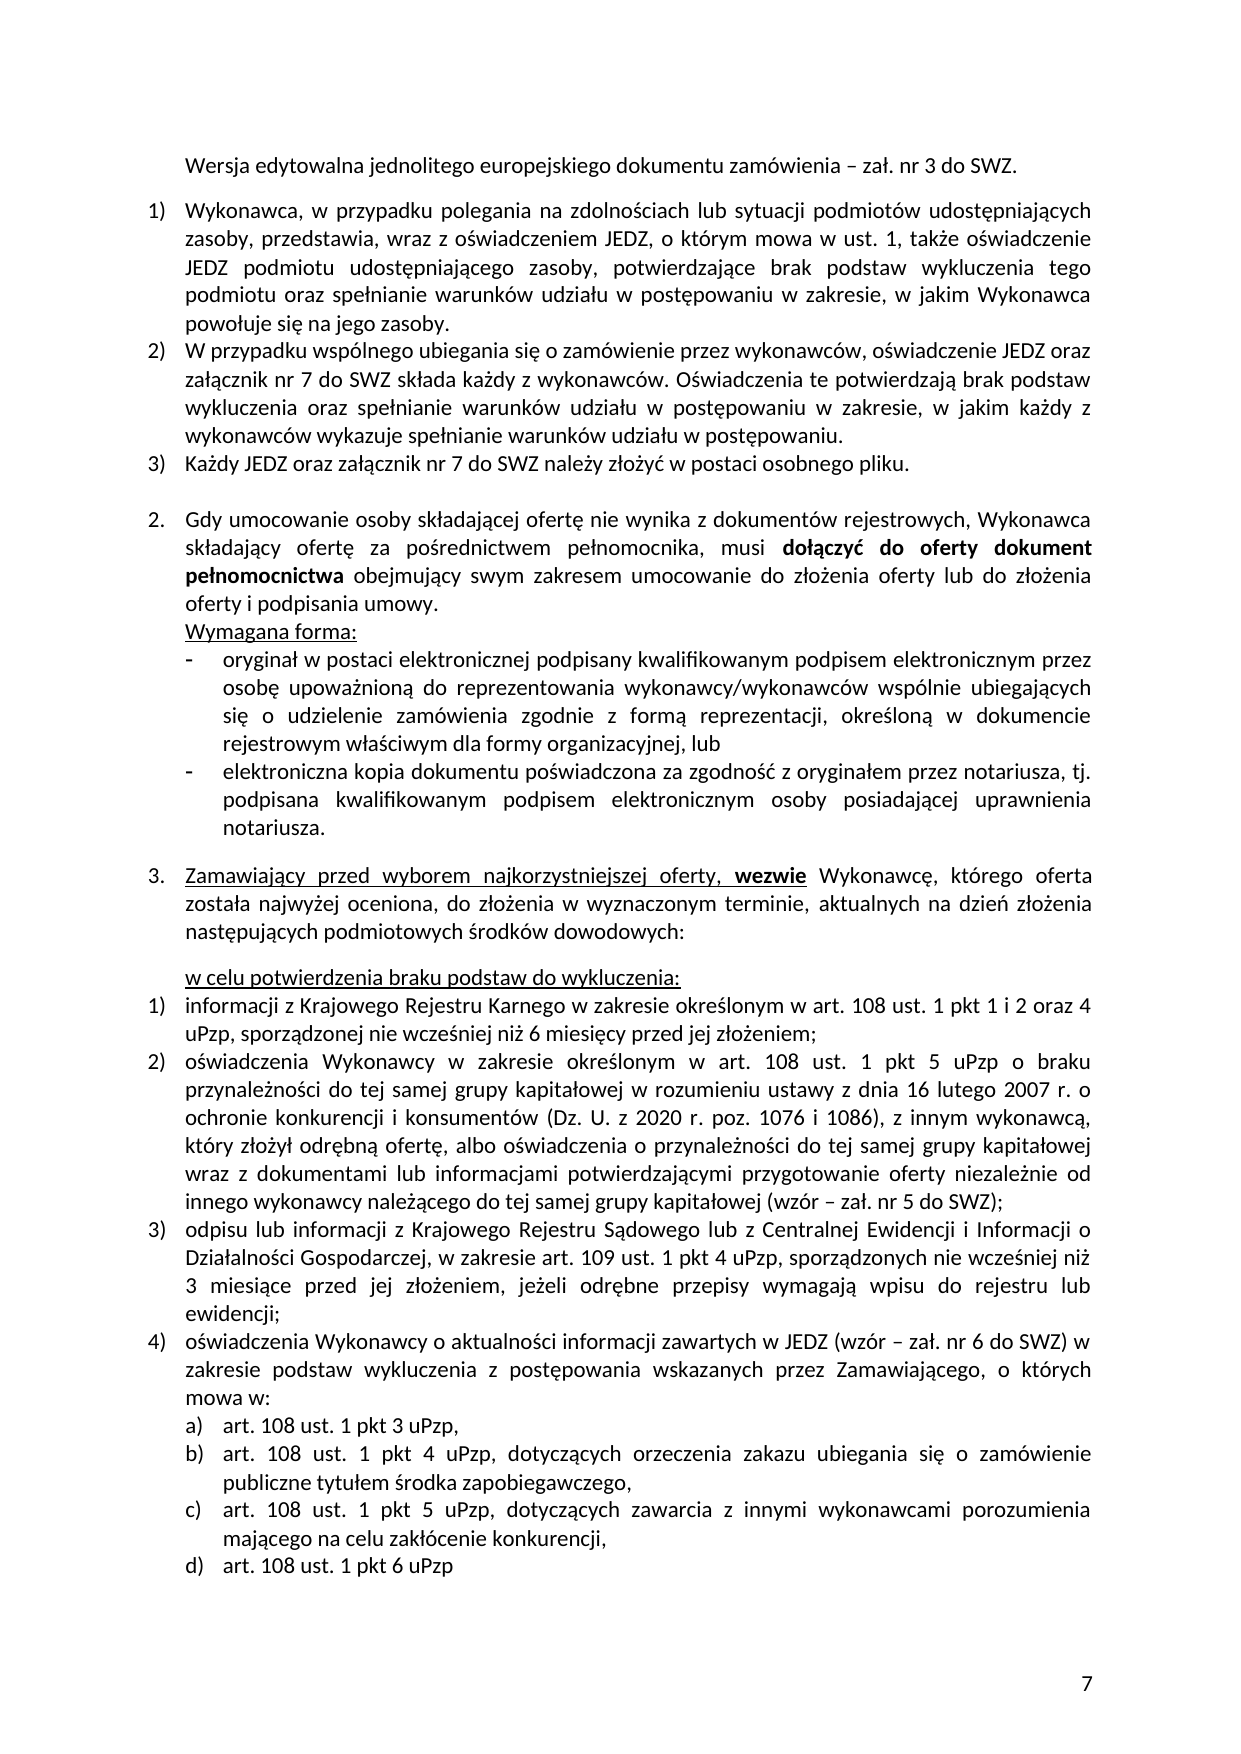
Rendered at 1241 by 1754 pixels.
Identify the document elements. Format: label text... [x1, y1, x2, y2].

list art. 108 ust. 1 pkt 4 uPzp, dotyczących orzeczenia zakazu ubiegania się o zamówienie publiczne tytułem środka zapobiegawczego, [185, 1439, 1093, 1496]
list art. 108 ust. 1 pkt 5 uPzp, dotyczących zawarcia z innymi wykonawcami porozumienia mającego na celu zakłócenie konkurencji, [185, 1496, 1093, 1552]
list oświadczenia Wykonawcy w zakresie określonym w art. 108 ust. 1 pkt 5 uPzp o braku przynależności do tej samej grupy kapitałowej w rozumieniu ustawy z dnia 16 lutego 2007 r. o ochronie konkurencji i konsumentów (Dz. U. z 2020 r. poz. 1076 i 1086), z innym wykonawcą, który złożył odrębną ofertę, albo oświadczenia o przynależności do tej samej grupy kapitałowej wraz z dokumentami lub informacjami potwierdzającymi przygotowanie oferty niezależnie od innego wykonawcy należącego do tej samej grupy kapitałowej (wzór – zał. nr 5 do SWZ); [147, 1047, 1093, 1215]
list elektroniczna kopia dokumentu poświadczona za zgodność z oryginałem przez notariusza, tj. podpisana kwalifikowanym podpisem elektronicznym osoby posiadającej uprawnienia notariusza. [185, 757, 1093, 841]
list art. 108 ust. 1 pkt 6 uPzp [185, 1552, 1093, 1580]
text Wersja edytowalna jednolitego europejskiego dokumentu zamówienia – zał. nr 3 do SWZ. [185, 151, 1093, 179]
list Wykonawca, w przypadku polegania na zdolnościach lub sytuacji podmiotów udostępniających zasoby, przedstawia, wraz z oświadczeniem JEDZ, o którym mowa w ust. 1, także oświadczenie JEDZ podmiotu udostępniającego zasoby, potwierdzające brak podstaw wykluczenia tego podmiotu oraz spełnianie warunków udziału w postępowaniu w zakresie, w jakim Wykonawca powołuje się na jego zasoby. [147, 197, 1093, 337]
list Zamawiający przed wyborem najkorzystniejszej oferty, wezwie Wykonawcę, którego oferta została najwyżej oceniona, do złożenia w wyznaczonym terminie, aktualnych na dzień złożenia następujących podmiotowych środków dowodowych: [148, 861, 1093, 945]
list Każdy JEDZ oraz załącznik nr 7 do SWZ należy złożyć w postaci osobnego pliku. [147, 449, 1093, 477]
list Wymagana forma: [185, 617, 1093, 645]
list oryginał w postaci elektronicznej podpisany kwalifikowanym podpisem elektronicznym przez osobę upoważnioną do reprezentowania wykonawcy/wykonawców wspólnie ubiegających się o udzielenie zamówienia zgodnie z formą reprezentacji, określoną w dokumencie rejestrowym właściwym dla formy organizacyjnej, lub [185, 645, 1093, 757]
list W przypadku wspólnego ubiegania się o zamówienie przez wykonawców, oświadczenie JEDZ oraz załącznik nr 7 do SWZ składa każdy z wykonawców. Oświadczenia te potwierdzają brak podstaw wykluczenia oraz spełnianie warunków udziału w postępowaniu w zakresie, w jakim każdy z wykonawców wykazuje spełnianie warunków udziału w postępowaniu. [147, 337, 1093, 449]
list informacji z Krajowego Rejestru Karnego w zakresie określonym w art. 108 ust. 1 pkt 1 i 2 oraz 4 uPzp, sporządzonej nie wcześniej niż 6 miesięcy przed jej złożeniem; [147, 991, 1093, 1047]
list Gdy umocowanie osoby składającej ofertę nie wynika z dokumentów rejestrowych, Wykonawca składający ofertę za pośrednictwem pełnomocnika, musi dołączyć do oferty dokument pełnomocnictwa obejmujący swym zakresem umocowanie do złożenia oferty lub do złożenia oferty i podpisania umowy. [148, 505, 1093, 617]
list w celu potwierdzenia braku podstaw do wykluczenia: [185, 963, 1093, 991]
list oświadczenia Wykonawcy o aktualności informacji zawartych w JEDZ (wzór – zał. nr 6 do SWZ) w zakresie podstaw wykluczenia z postępowania wskazanych przez Zamawiającego, o których mowa w: [148, 1327, 1093, 1412]
list art. 108 ust. 1 pkt 3 uPzp, [185, 1412, 1093, 1439]
list odpisu lub informacji z Krajowego Rejestru Sądowego lub z Centralnej Ewidencji i Informacji o Działalności Gospodarczej, w zakresie art. 109 ust. 1 pkt 4 uPzp, sporządzonych nie wcześniej niż 3 miesiące przed jej złożeniem, jeżeli odrębne przepisy wymagają wpisu do rejestru lub ewidencji; [148, 1215, 1093, 1327]
